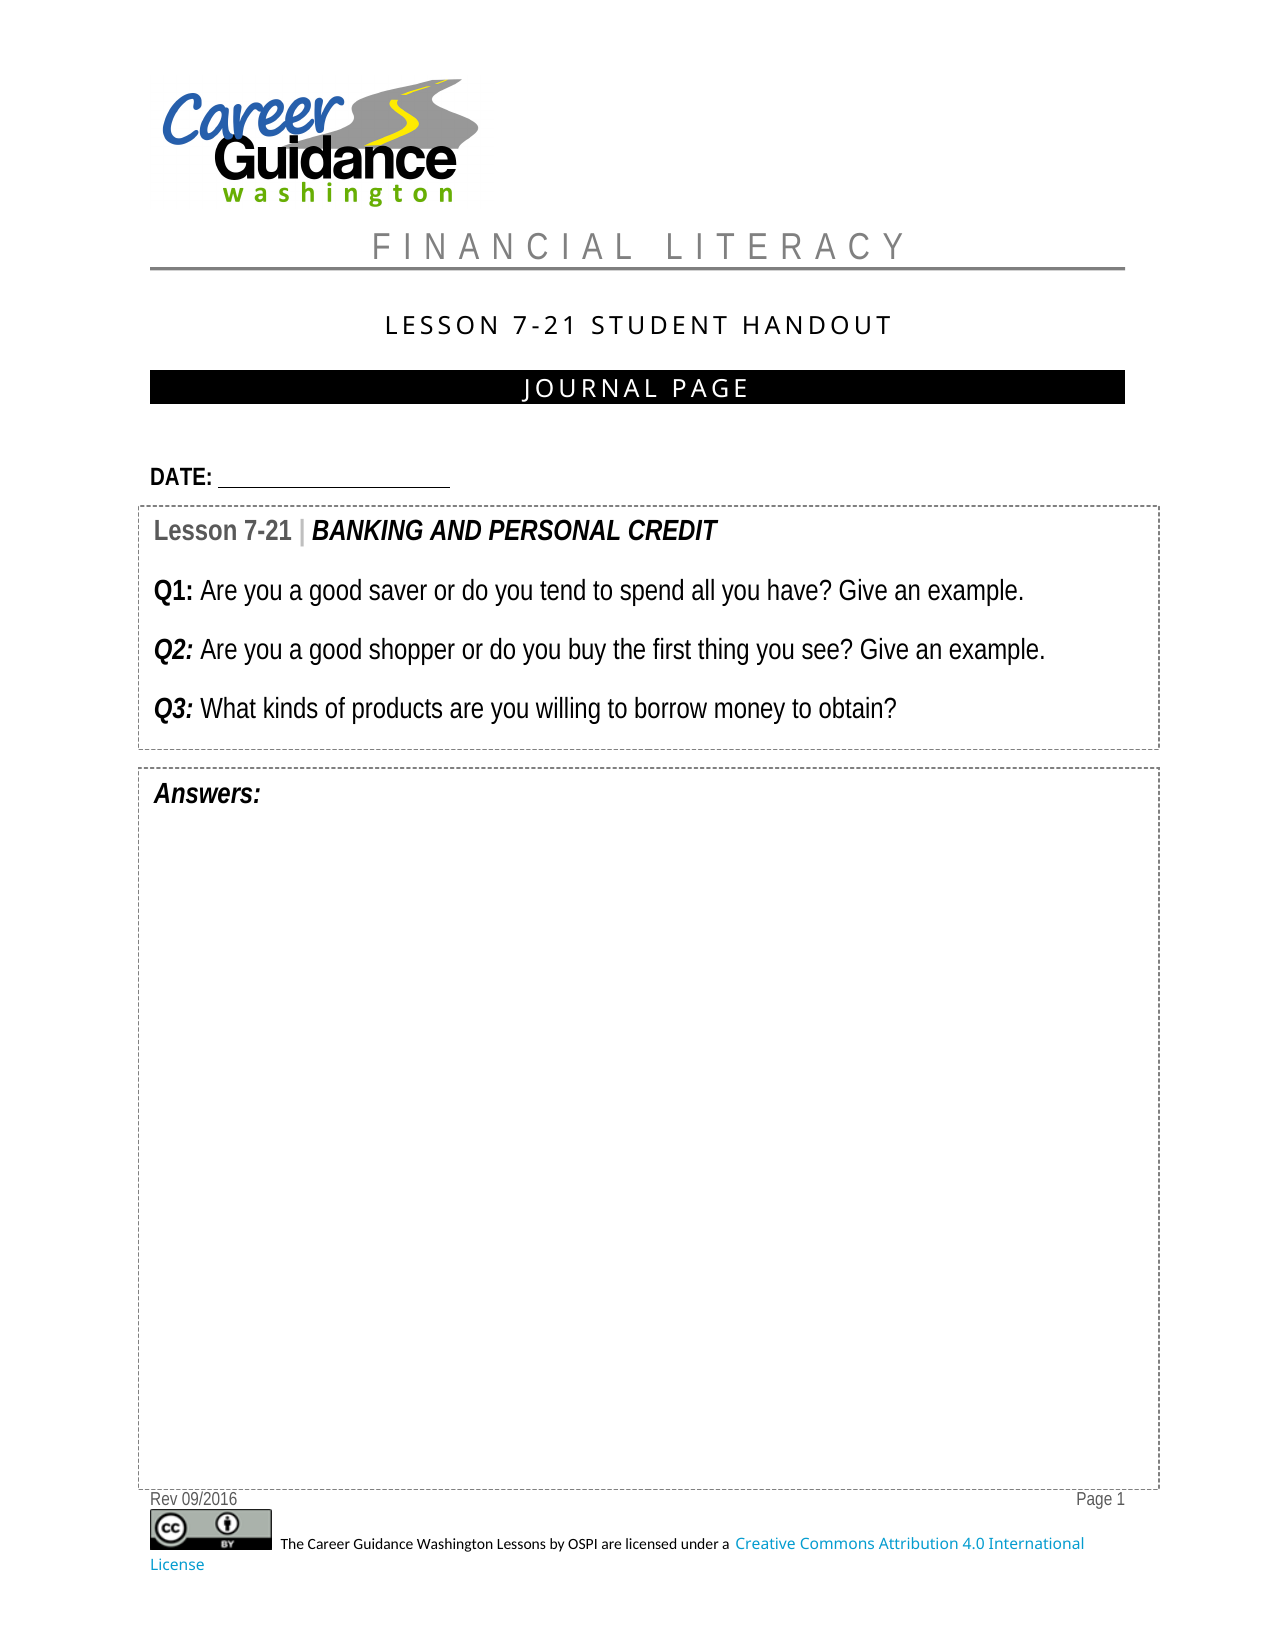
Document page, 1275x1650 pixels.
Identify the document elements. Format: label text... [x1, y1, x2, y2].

picture [150, 1509, 272, 1550]
text LESSON 7-21 STUDENT HANDOUT [150, 308, 1125, 342]
picture [888, 1539, 893, 1549]
picture [150, 75, 494, 209]
picture [929, 1539, 934, 1549]
picture [858, 1540, 863, 1549]
text DATE: [150, 462, 1125, 490]
text FINANCIAL LITERACY [150, 224, 1125, 267]
text JOURNAL PAGE [150, 370, 1125, 404]
